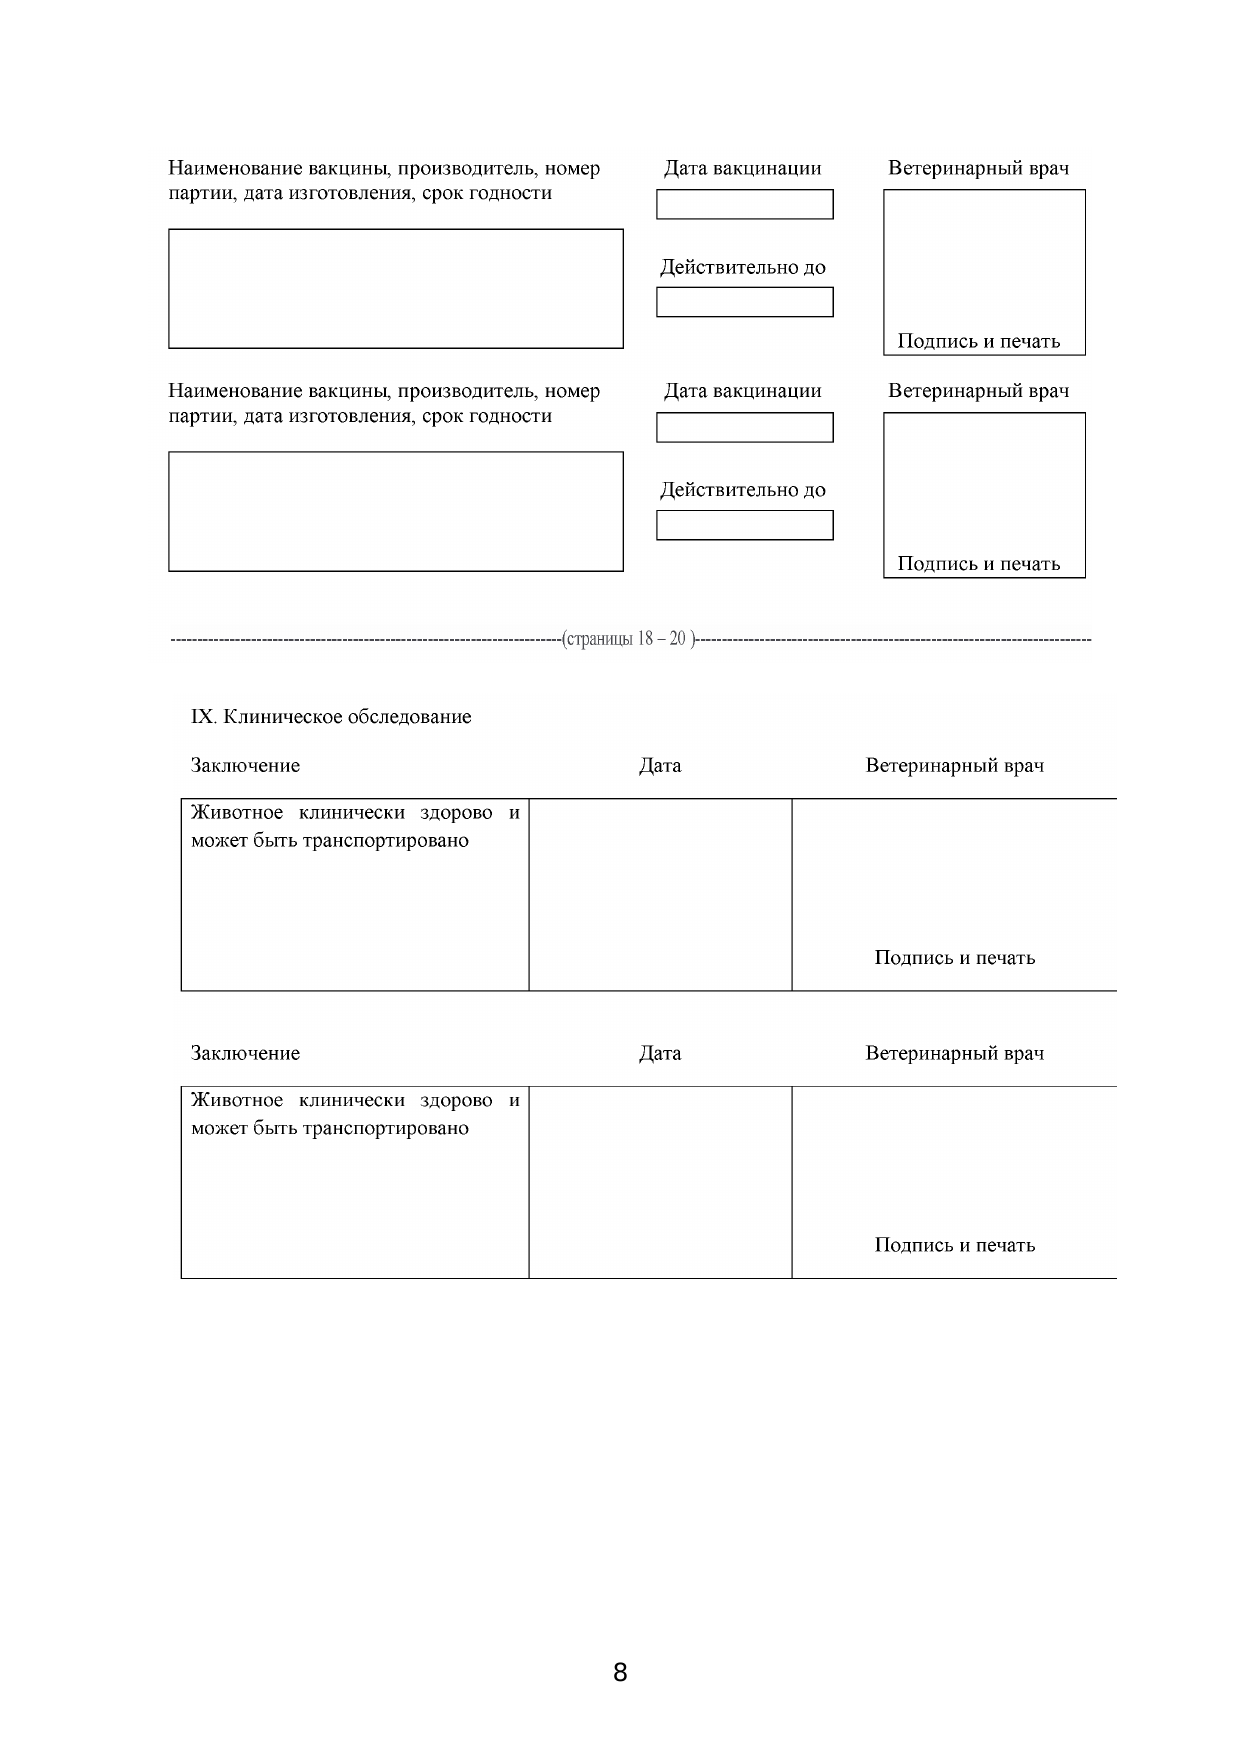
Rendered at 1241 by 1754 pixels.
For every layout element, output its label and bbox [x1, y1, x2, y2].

picture [147, 147, 1092, 663]
picture [172, 693, 1117, 1280]
